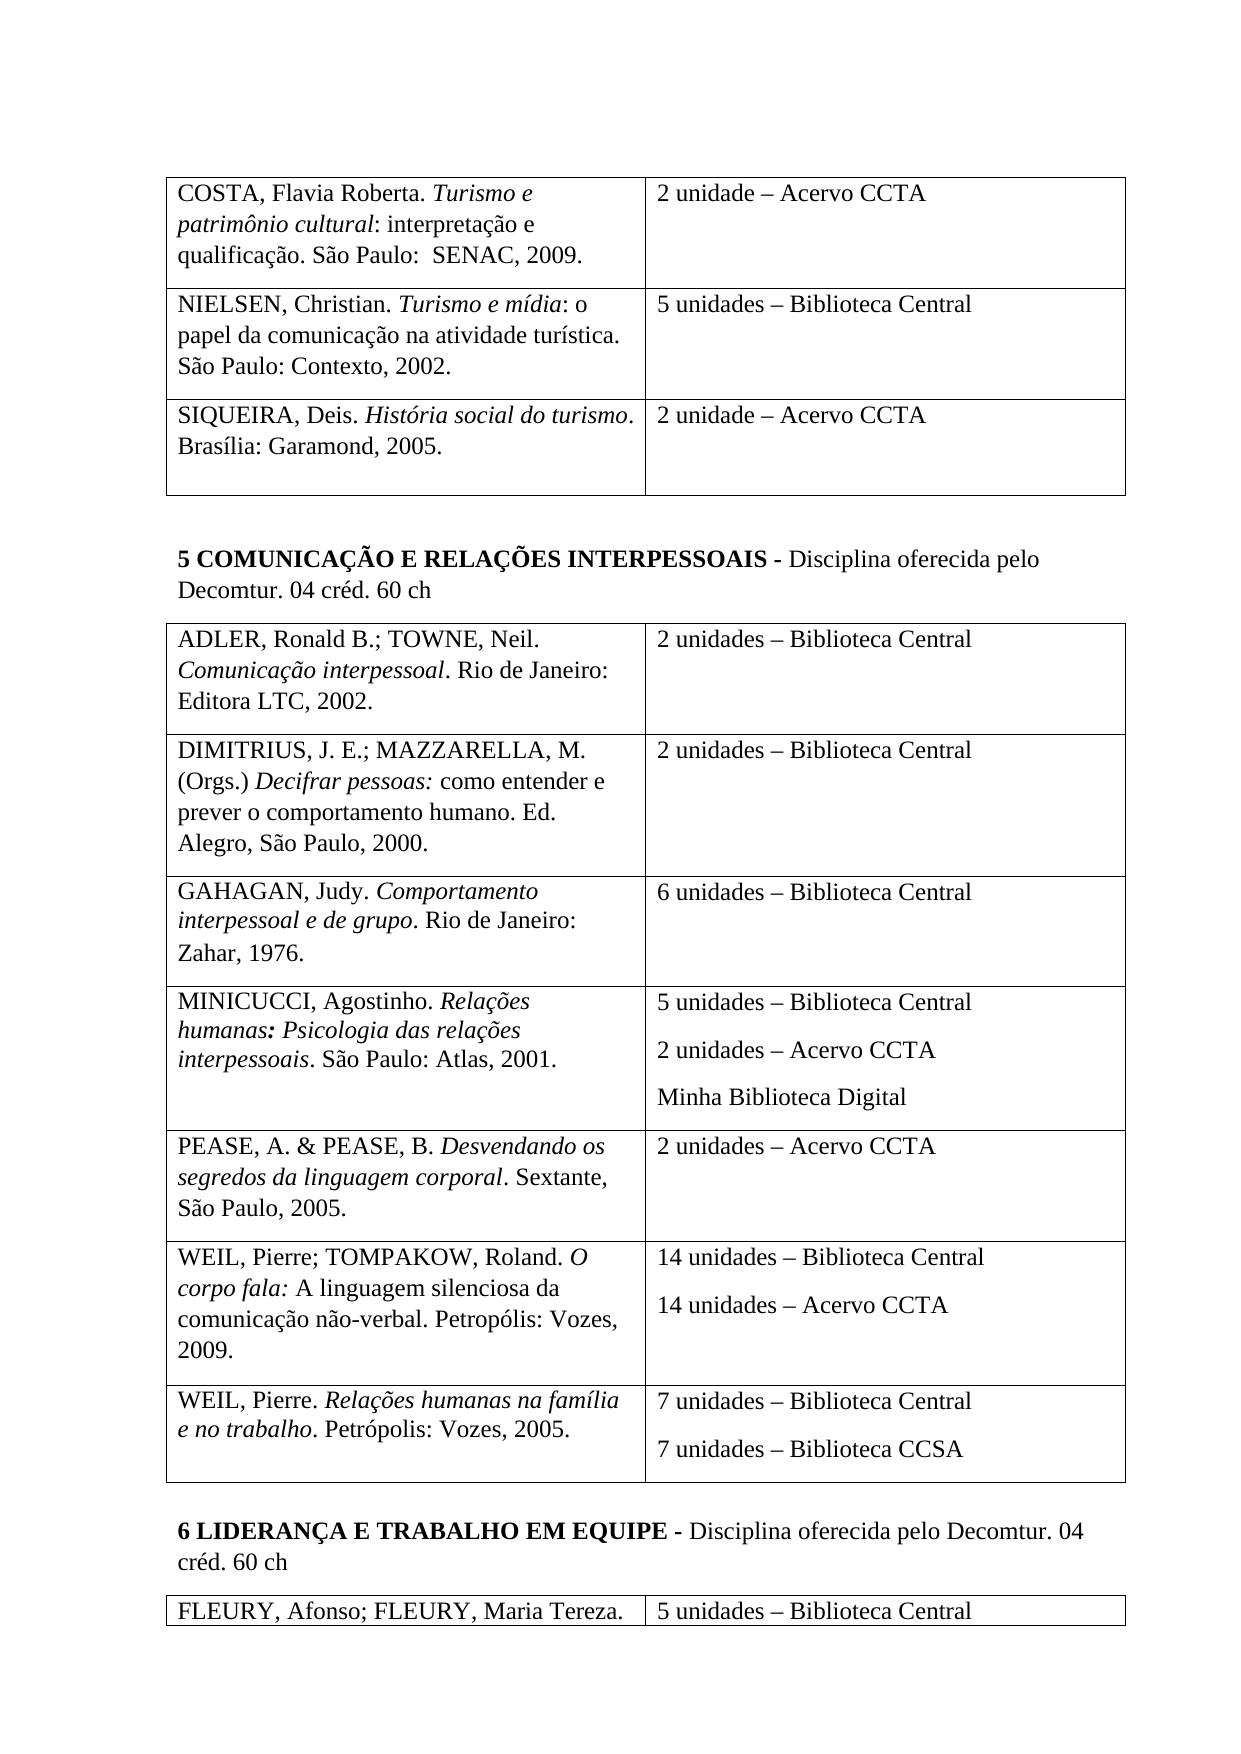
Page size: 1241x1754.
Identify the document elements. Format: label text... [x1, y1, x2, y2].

table_cell WEIL, Pierre; TOMPAKOW, Roland. O corpo fala: A linguagem silenciosa da comunicação não-verbal. Petropólis: Vozes, 2009. [167, 1242, 645, 1385]
table_cell WEIL, Pierre. Relações humanas na família e no trabalho. Petrópolis: Vozes, 2005. [167, 1386, 645, 1482]
table_cell 2 unidades – Acervo CCTA [646, 1131, 1125, 1241]
text 6 LIDERANÇA E TRABALHO EM EQUIPE - Disciplina oferecida pelo Decomtur. 04 créd. 60 ch [177, 1516, 1122, 1576]
text 5 COMUNICAÇÃO E RELAÇÕES INTERPESSOAIS - Disciplina oferecida pelo Decomtur. 04 créd. 60 ch [177, 544, 1122, 604]
table_cell PEASE, A. & PEASE, B. Desvendando os segredos da linguagem corporal. Sextante, São Paulo, 2005. [167, 1131, 645, 1241]
table_cell DIMITRIUS, J. E.; MAZZARELLA, M.(Orgs.) Decifrar pessoas: como entender e prever o comportamento humano. Ed. Alegro, São Paulo, 2000. [167, 735, 645, 876]
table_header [167, 1596, 645, 1625]
table_cell 7 unidades – Biblioteca Central 7 unidades – Biblioteca CCSA [646, 1386, 1125, 1482]
table_cell MINICUCCI, Agostinho. Relações humanas: Psicologia das relações interpessoais. São Paulo: Atlas, 2001. [167, 987, 645, 1130]
table_cell 14 unidades – Biblioteca Central 14 unidades – Acervo CCTA [646, 1242, 1125, 1385]
table_cell GAHAGAN, Judy. Comportamento interpessoal e de grupo. Rio de Janeiro: Zahar, 1976. [167, 877, 645, 986]
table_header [646, 1596, 1125, 1625]
table_cell SIQUEIRA, Deis. História social do turismo. Brasília: Garamond, 2005. [167, 400, 645, 495]
table_header ADLER, Ronald B.; TOWNE, Neil. Comunicação interpessoal. Rio de Janeiro: Editora LTC, 2002. [167, 624, 645, 734]
table_cell 5 unidades – Biblioteca Central [646, 289, 1125, 399]
table_header 2 unidades – Biblioteca Central [646, 624, 1125, 734]
table_header COSTA, Flavia Roberta. Turismo e patrimônio cultural: interpretação e qualificação. São Paulo: SENAC, 2009. [167, 178, 645, 288]
table_cell 5 unidades – Biblioteca Central 2 unidades – Acervo CCTA Minha Biblioteca Digital [646, 987, 1125, 1130]
table_cell NIELSEN, Christian. Turismo e mídia: o papel da comunicação na atividade turística. São Paulo: Contexto, 2002. [167, 289, 645, 399]
table_cell 2 unidades – Biblioteca Central [646, 735, 1125, 876]
table_cell 2 unidade – Acervo CCTA [646, 400, 1125, 495]
table_header 2 unidade – Acervo CCTA [646, 178, 1125, 288]
table_cell 6 unidades – Biblioteca Central [646, 877, 1125, 986]
